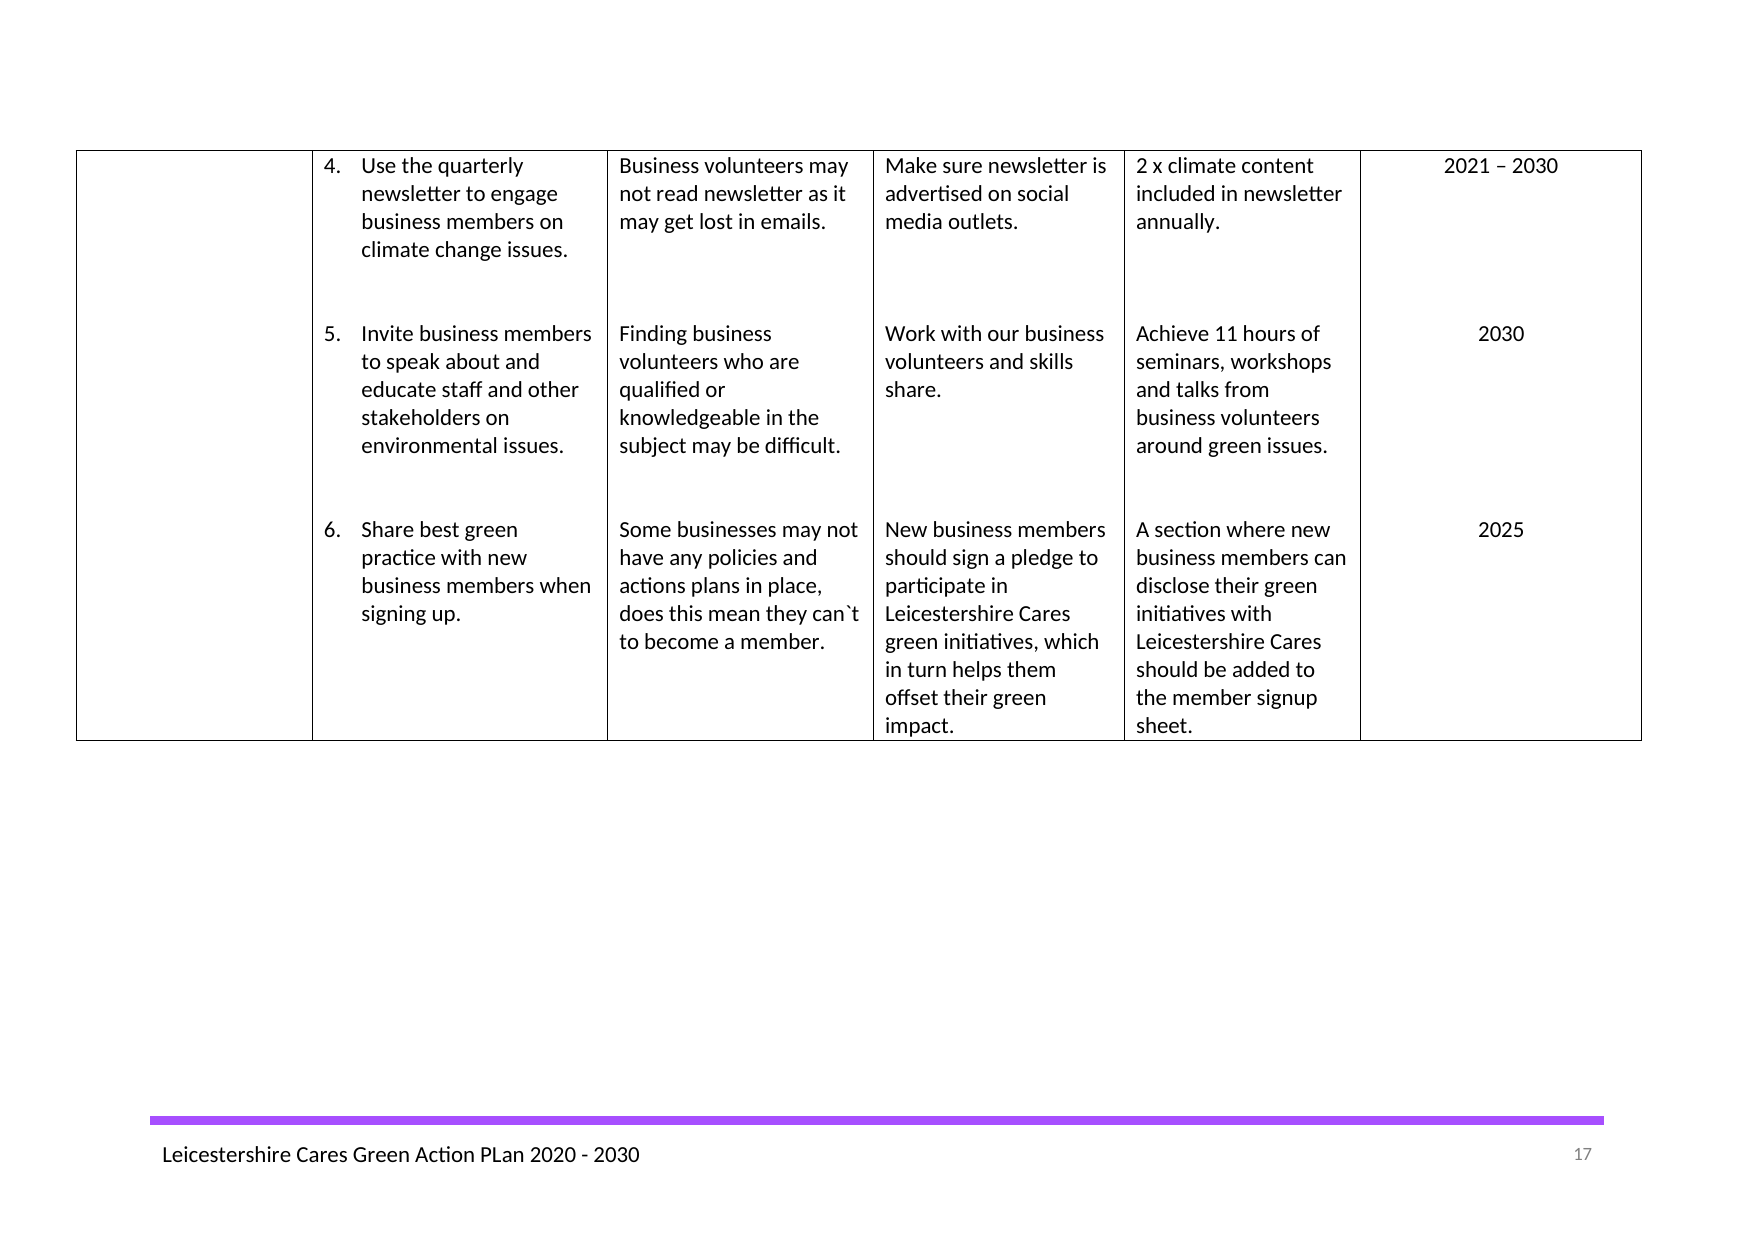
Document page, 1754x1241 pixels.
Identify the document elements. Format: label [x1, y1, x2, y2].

table_cell [874, 151, 1124, 739]
table_cell [608, 151, 873, 739]
table_cell [1125, 151, 1360, 739]
table_cell [77, 151, 312, 739]
table_cell [313, 151, 607, 739]
table_cell [1361, 151, 1641, 739]
